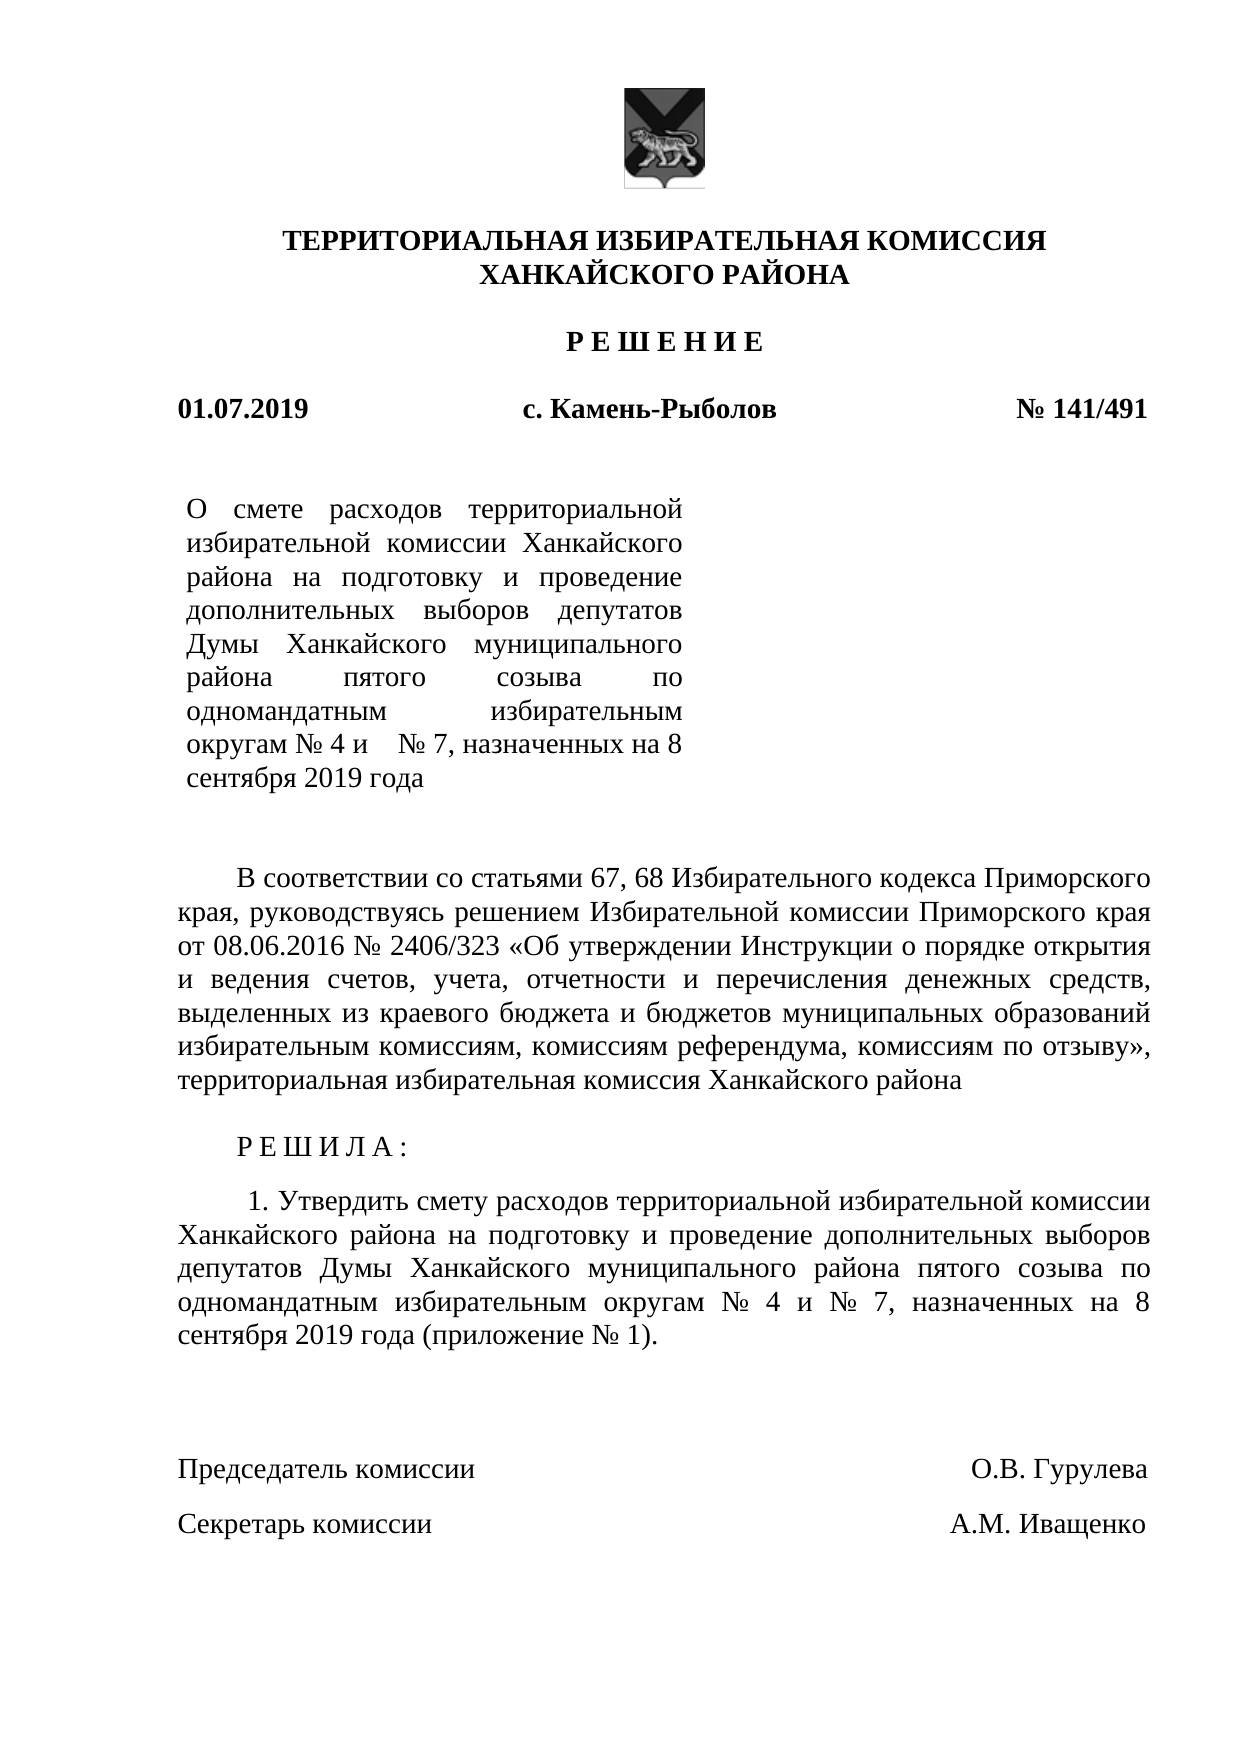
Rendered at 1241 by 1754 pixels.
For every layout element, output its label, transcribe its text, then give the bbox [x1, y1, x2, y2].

text Председатель комиссии О.В. Гурулева [177, 1452, 1152, 1485]
text 01.07.2019 с. Камень-Рыболов № 141/491 [177, 391, 1152, 424]
picture [623, 88, 705, 190]
text РЕШИЛА: [177, 1129, 1152, 1162]
table_header О смете расходов территориальной избирательной комиссии Ханкайского района на подготовку и проведение дополнительных выборов депутатов Думы Ханкайского муниципального района пятого созыва по одномандатным избирательным округам № 4 и № 7, назначенных на 8 сентября 2019 года [175, 492, 694, 793]
text 1. Утвердить смету расходов территориальной избирательной комиссии Ханкайского района на подготовку и проведение дополнительных выборов депутатов Думы Ханкайского муниципального района пятого созыва по одномандатным избирательным округам № 4 и № 7, назначенных на 8 сентября 2019 года (приложение № 1). [177, 1183, 1152, 1351]
text ТЕРРИТОРИАЛЬНАЯ ИЗБИРАТЕЛЬНАЯ КОМИССИЯ [177, 223, 1152, 257]
text ХАНКАЙСКОГО РАЙОНА [177, 257, 1152, 290]
text Секретарь комиссии А.М. Иващенко [177, 1506, 1152, 1539]
text В соответствии со статьями 67, 68 Избирательного кодекса Приморского края, руководствуясь решением Избирательной комиссии Приморского края от 08.06.2016 № 2406/323 «Об утверждении Инструкции о порядке открытия и ведения счетов, учета, отчетности и перечисления денежных средств, выделенных из краевого бюджета и бюджетов муниципальных образований избирательным комиссиям, комиссиям референдума, комиссиям по отзыву», территориальная избирательная комиссия Ханкайского района [177, 861, 1152, 1095]
text Р Е Ш Е Н И Е [177, 324, 1152, 357]
